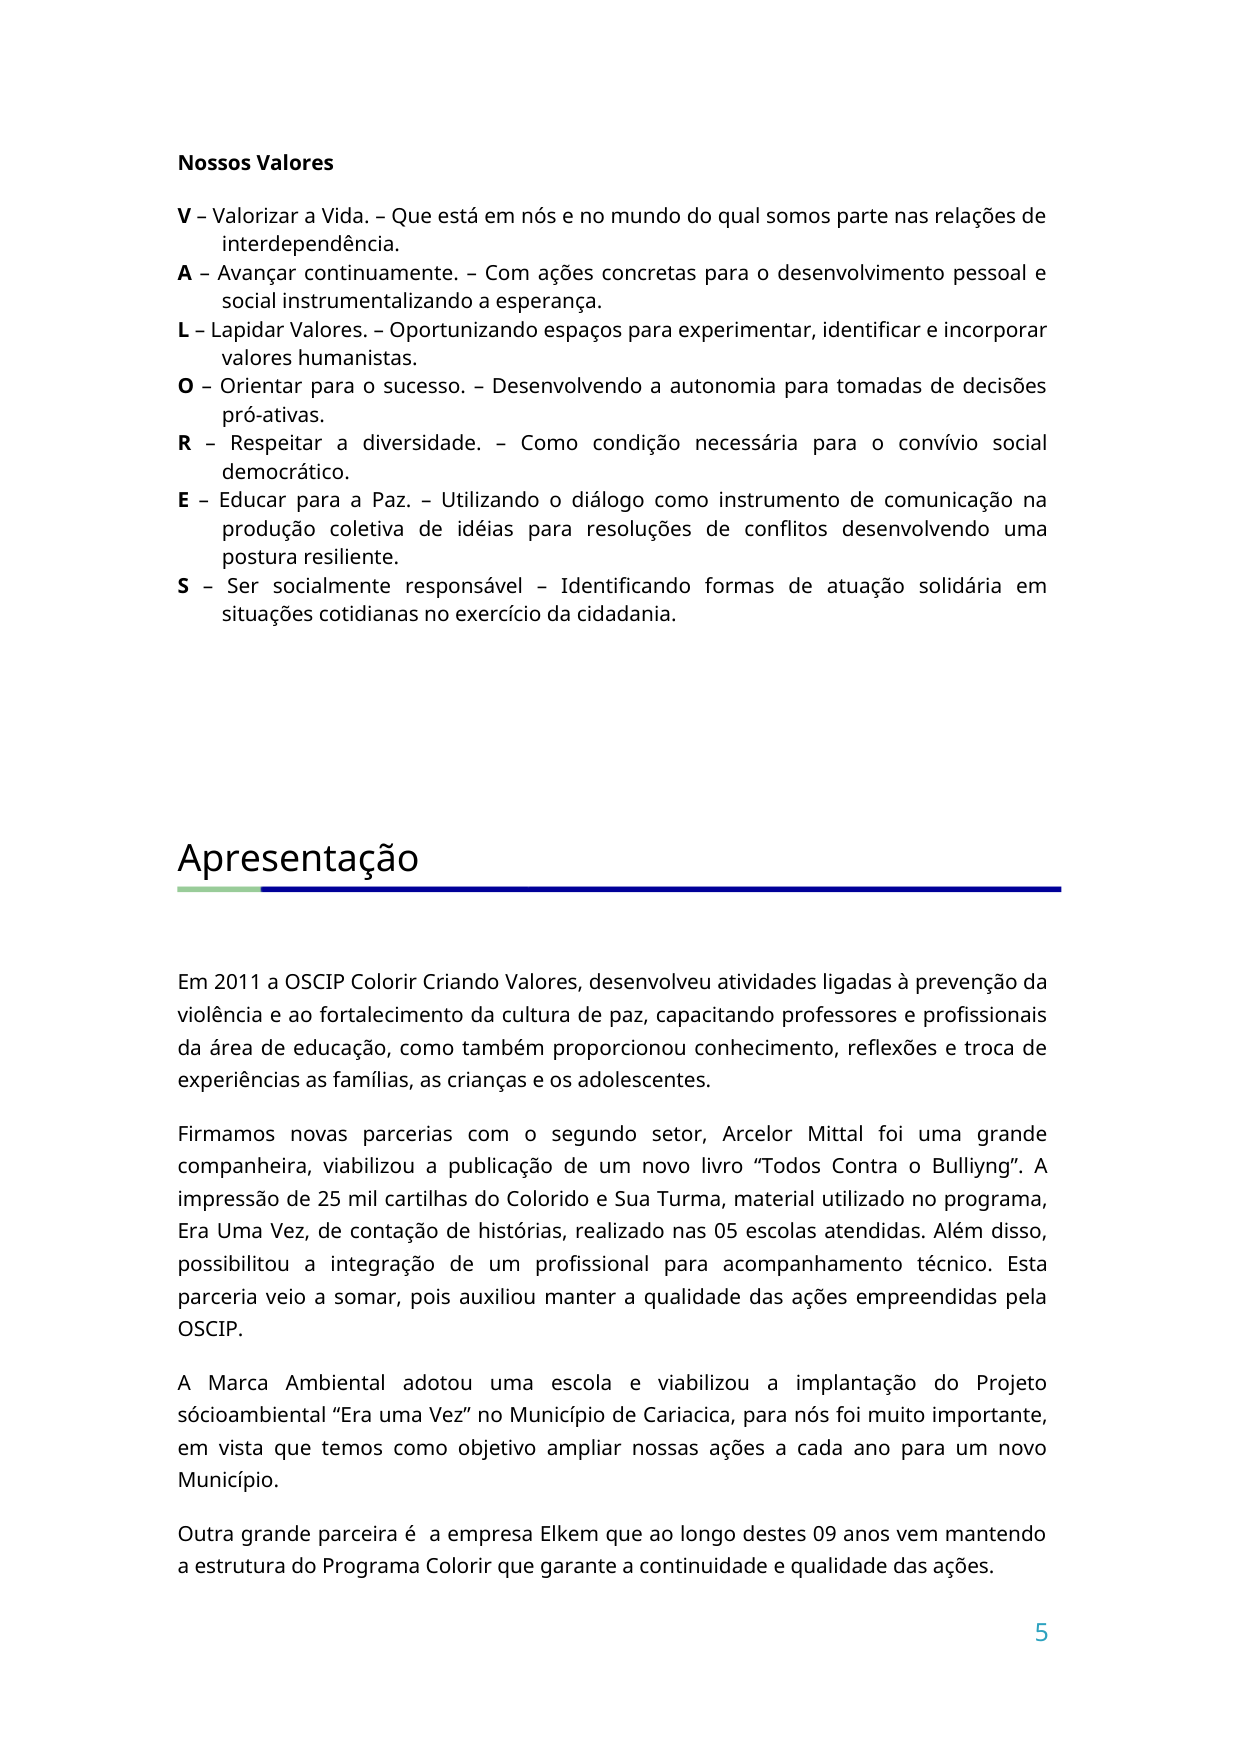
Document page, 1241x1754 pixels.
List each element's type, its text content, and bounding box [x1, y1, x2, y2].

text S – Ser socialmente responsável – Identificando formas de atuação solidária em situações cotidianas no exercício da cidadania. [177, 571, 1048, 628]
text Firmamos novas parcerias com o segundo setor, Arcelor Mittal foi uma grande companheira, viabilizou a publicação de um novo livro “Todos Contra o Bulliyng”. A impressão de 25 mil cartilhas do Colorido e Sua Turma, material utilizado no programa, Era Uma Vez, de contação de histórias, realizado nas 05 escolas atendidas. Além disso, possibilitou a integração de um profissional para acompanhamento técnico. Esta parceria veio a somar, pois auxiliou manter a qualidade das ações empreendidas pela OSCIP. [177, 1119, 1048, 1343]
text E – Educar para a Paz. – Utilizando o diálogo como instrumento de comunicação na produção coletiva de idéias para resoluções de conflitos desenvolvendo uma postura resiliente. [177, 485, 1048, 571]
text A Marca Ambiental adotou uma escola e viabilizou a implantação do Projeto sócioambiental “Era uma Vez” no Município de Cariacica, para nós foi muito importante, em vista que temos como objetivo ampliar nossas ações a cada ano para um novo Município. [177, 1368, 1048, 1494]
text R – Respeitar a diversidade. – Como condição necessária para o convívio social democrático. [177, 428, 1048, 485]
text A – Avançar continuamente. – Com ações concretas para o desenvolvimento pessoal e social instrumentalizando a esperança. [177, 258, 1048, 315]
picture [177, 882, 1062, 897]
text Apresentação [177, 832, 1048, 882]
text Outra grande parceira é a empresa Elkem que ao longo destes 09 anos vem mantendo a estrutura do Programa Colorir que garante a continuidade e qualidade das ações. [177, 1519, 1048, 1580]
text L – Lapidar Valores. – Oportunizando espaços para experimentar, identificar e incorporar valores humanistas. [177, 315, 1048, 372]
text O – Orientar para o sucesso. – Desenvolvendo a autonomia para tomadas de decisões pró-ativas. [177, 372, 1048, 428]
text Em 2011 a OSCIP Colorir Criando Valores, desenvolveu atividades ligadas à prevenção da violência e ao fortalecimento da cultura de paz, capacitando professores e profissionais da área de educação, como também proporcionou conhecimento, reflexões e troca de experiências as famílias, as crianças e os adolescentes. [177, 967, 1048, 1094]
text V – Valorizar a Vida. – Que está em nós e no mundo do qual somos parte nas relações de interdependência. [177, 201, 1048, 258]
text Nossos Valores [177, 148, 1048, 176]
